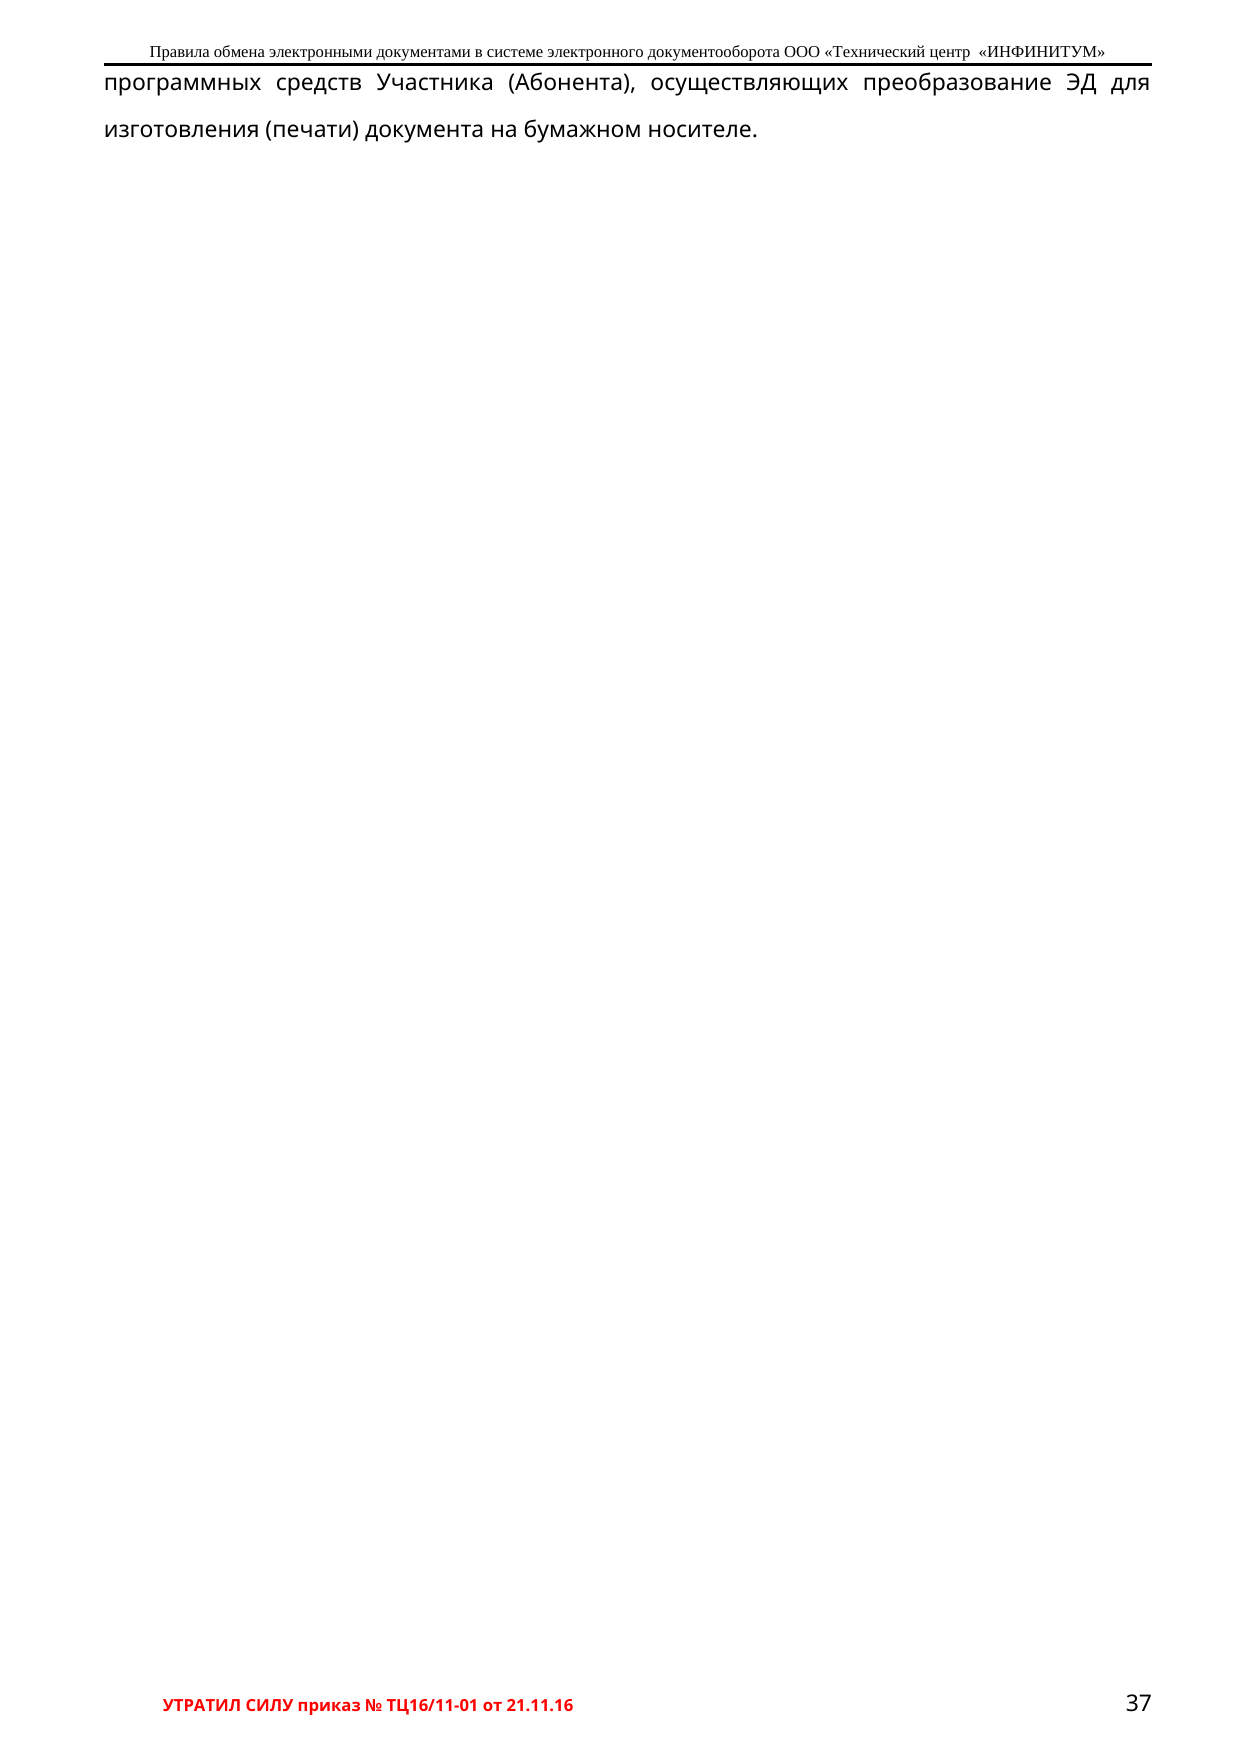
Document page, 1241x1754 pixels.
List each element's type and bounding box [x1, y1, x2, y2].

list [103, 66, 1152, 144]
